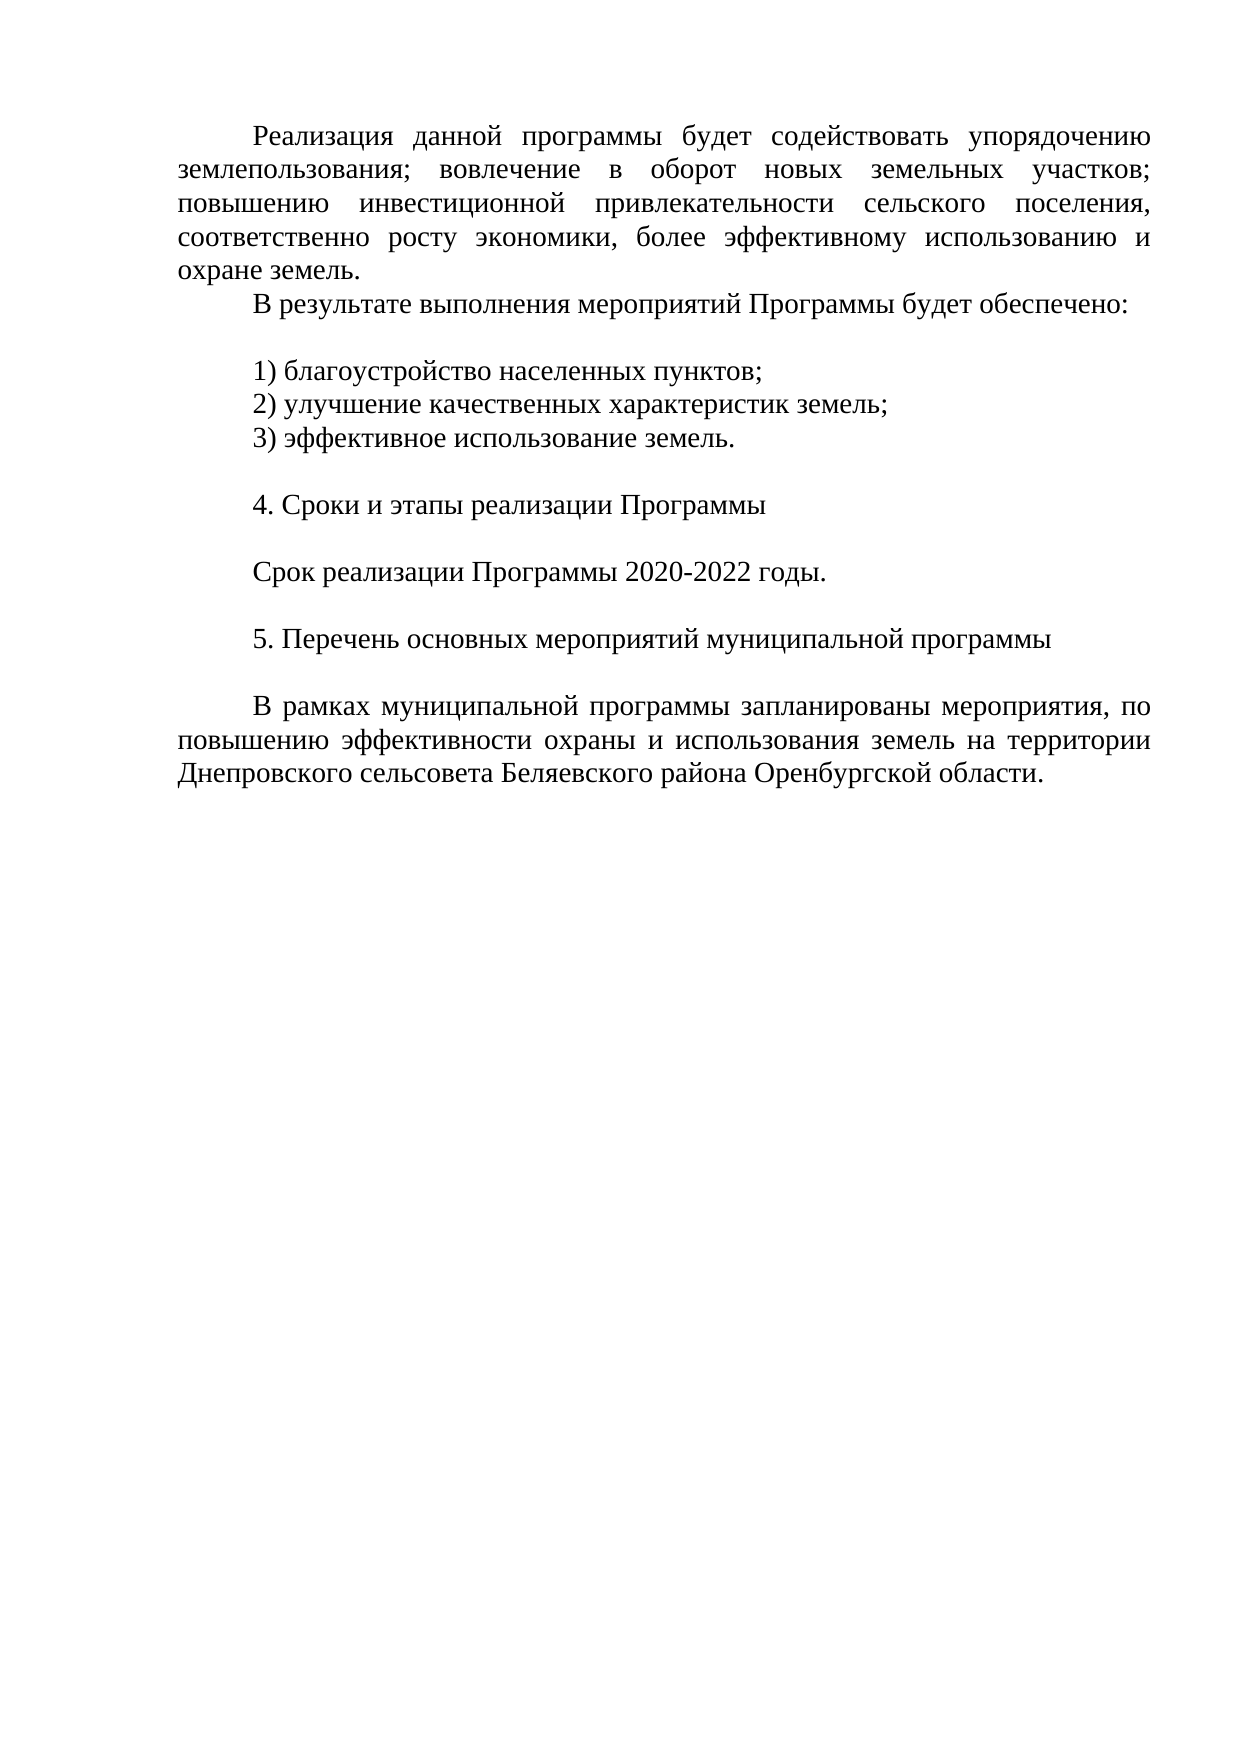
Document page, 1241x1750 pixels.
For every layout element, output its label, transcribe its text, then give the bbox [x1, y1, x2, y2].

text 2) улучшение качественных характеристик земель; [177, 386, 1152, 420]
text 5. Перечень основных мероприятий муниципальной программы [177, 621, 1152, 655]
text 1) благоустройство населенных пунктов; [177, 353, 1152, 386]
text 4. Сроки и этапы реализации Программы [177, 487, 1152, 521]
text Срок реализации Программы 2020-2022 годы. [177, 554, 1152, 588]
text В рамках муниципальной программы запланированы мероприятия, по повышению эффективности охраны и использования земель на территории Днепровского сельсовета Беляевского района Оренбургской области. [177, 688, 1152, 789]
text Реализация данной программы будет содействовать упорядочению землепользования; вовлечение в оборот новых земельных участков; повышению инвестиционной привлекательности сельского поселения, соответственно росту экономики, более эффективному использованию и охране земель. [177, 118, 1152, 286]
text 3) эффективное использование земель. [177, 420, 1152, 453]
text В результате выполнения мероприятий Программы будет обеспечено: [177, 286, 1152, 319]
